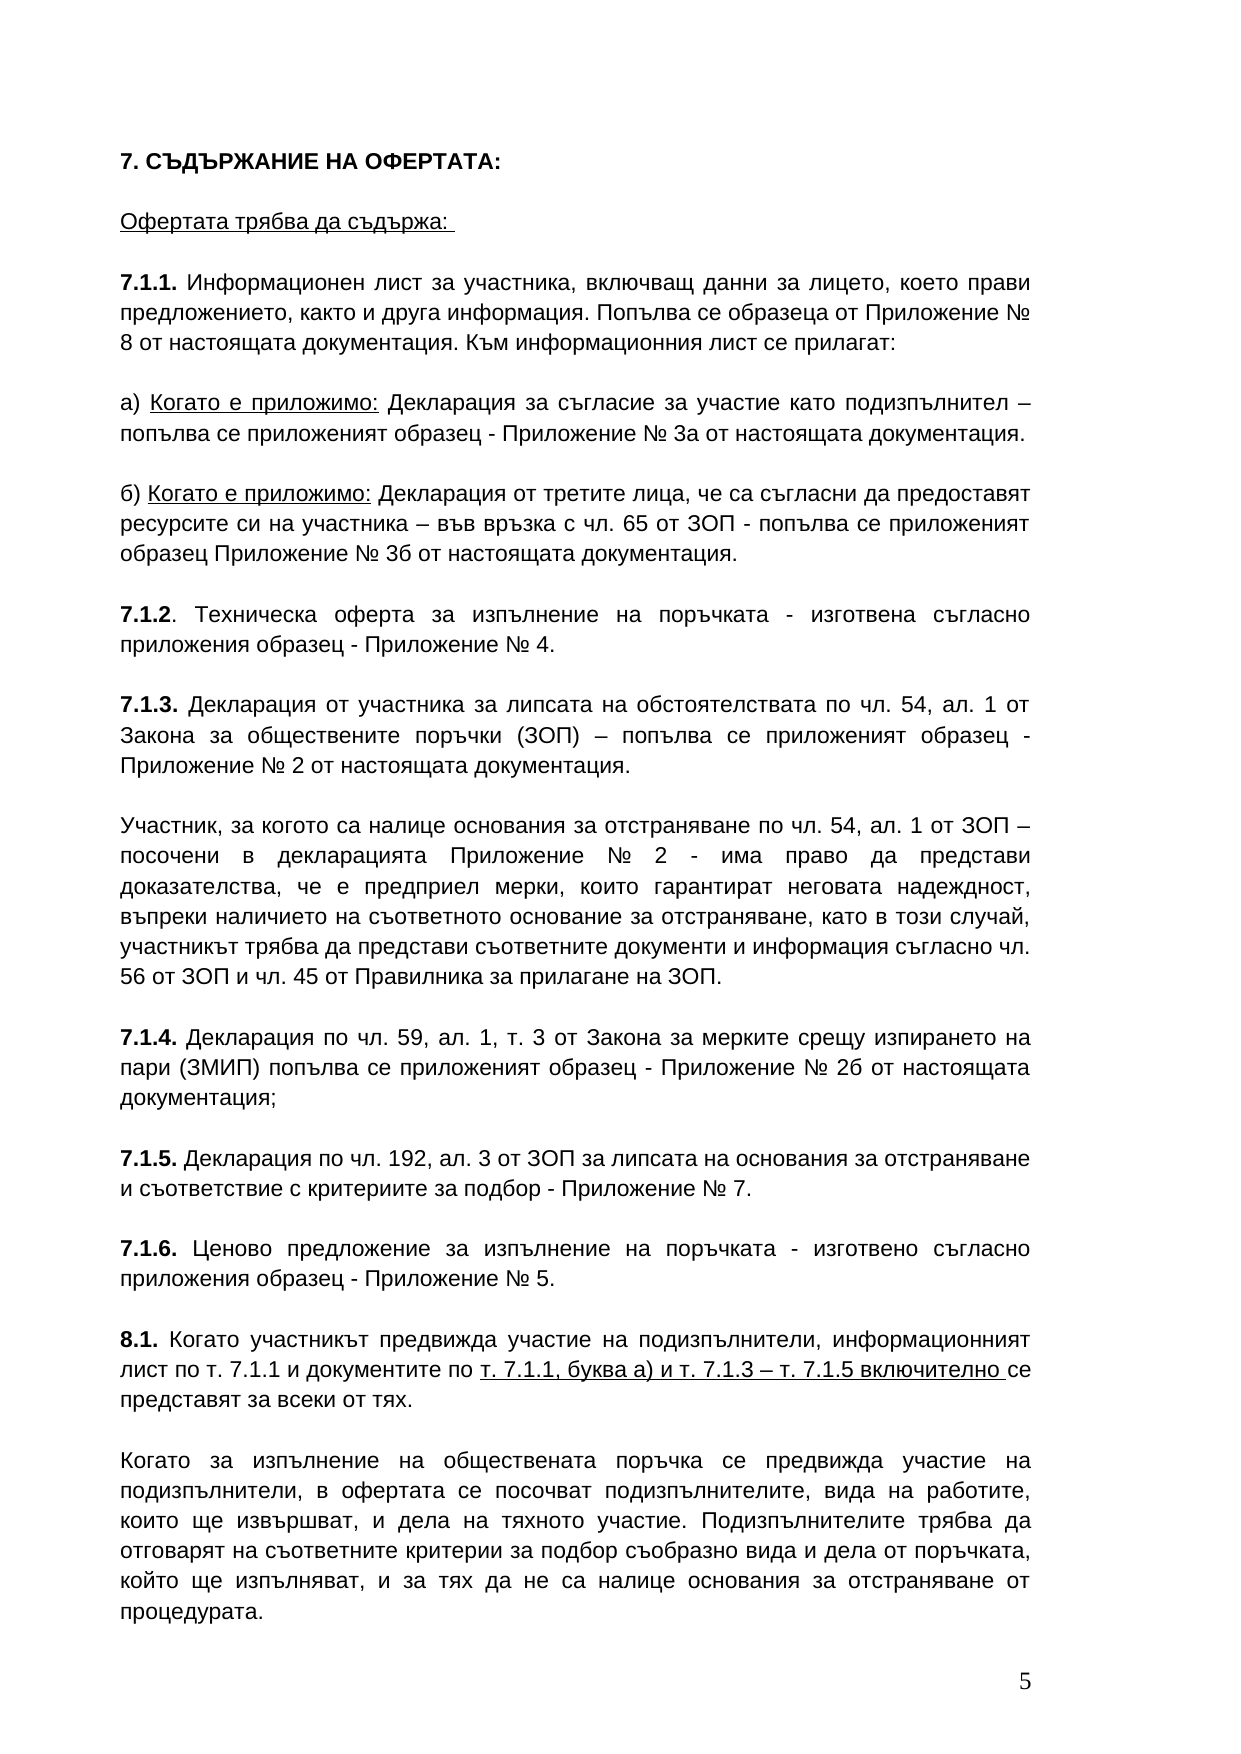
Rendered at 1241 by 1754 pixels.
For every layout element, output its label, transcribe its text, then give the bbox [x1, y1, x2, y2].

text 7. СЪДЪРЖАНИЕ НА ОФЕРТАТА: [120, 148, 1031, 174]
text Офертата трябва да съдържа: [120, 208, 1031, 234]
text 7.1.3. Декларация от участника за липсата на обстоятелствата по чл. 54, ал. 1 от Закона за обществените поръчки (ЗОП) – попълва се приложеният образец - Приложение № 2 от настоящата документация. [120, 691, 1031, 778]
text а) Когато е приложимо: Декларация за съгласие за участие като подизпълнител – попълва се приложеният образец - Приложение № 3а от настоящата документация. [120, 389, 1031, 446]
text 7.1.4. Декларация по чл. 59, ал. 1, т. 3 от Закона за мерките срещу изпирането на пари (ЗМИП) попълва се приложеният образец - Приложение № 2б от настоящата документация; [120, 1024, 1031, 1111]
text 8.1. Когато участникът предвижда участие на подизпълнители, информационният лист по т. 7.1.1 и документите по т. 7.1.1, буква а) и т. 7.1.3 – т. 7.1.5 включително се представят за всеки от тях. [120, 1326, 1031, 1413]
text б) Когато е приложимо: Декларация от третите лица, че са съгласни да предоставят ресурсите си на участника – във връзка с чл. 65 от ЗОП - попълва се приложеният образец Приложение № 3б от настоящата документация. [120, 480, 1031, 567]
text Когато за изпълнение на обществената поръчка се предвижда участие на подизпълнители, в офертата се посочват подизпълнителите, вида на работите, които ще извършват, и дела на тяхното участие. Подизпълнителите трябва да отговарят на съответните критерии за подбор съобразно вида и дела от поръчката, който ще изпълняват, и за тях да не са налице основания за отстраняване от процедурата. [120, 1447, 1031, 1624]
text 7.1.6. Ценово предложение за изпълнение на поръчката - изготвено съгласно приложения образец - Приложение № 5. [120, 1235, 1031, 1292]
text Участник, за когото са налице основания за отстраняване по чл. 54, ал. 1 от ЗОП – посочени в декларацията Приложение № 2 - има право да представи доказателства, че е предприел мерки, които гарантират неговата надеждност, въпреки наличието на съответното основание за отстраняване, като в този случай, участникът трябва да представи съответните документи и информация съгласно чл. 56 от ЗОП и чл. 45 от Правилника за прилагане на ЗОП. [120, 812, 1031, 990]
text 7.1.2. Техническа оферта за изпълнение на поръчката - изготвена съгласно приложения образец - Приложение № 4. [120, 601, 1031, 657]
text 7.1.5. Декларация по чл. 192, ал. 3 от ЗОП за липсата на основания за отстраняване и съответствие с критериите за подбор - Приложение № 7. [120, 1144, 1031, 1201]
text 7.1.1. Информационен лист за участника, включващ данни за лицето, което прави предложението, както и друга информация. Попълва се образеца от Приложение № 8 от настоящата документация. Към информационния лист се прилагат: [120, 268, 1031, 355]
